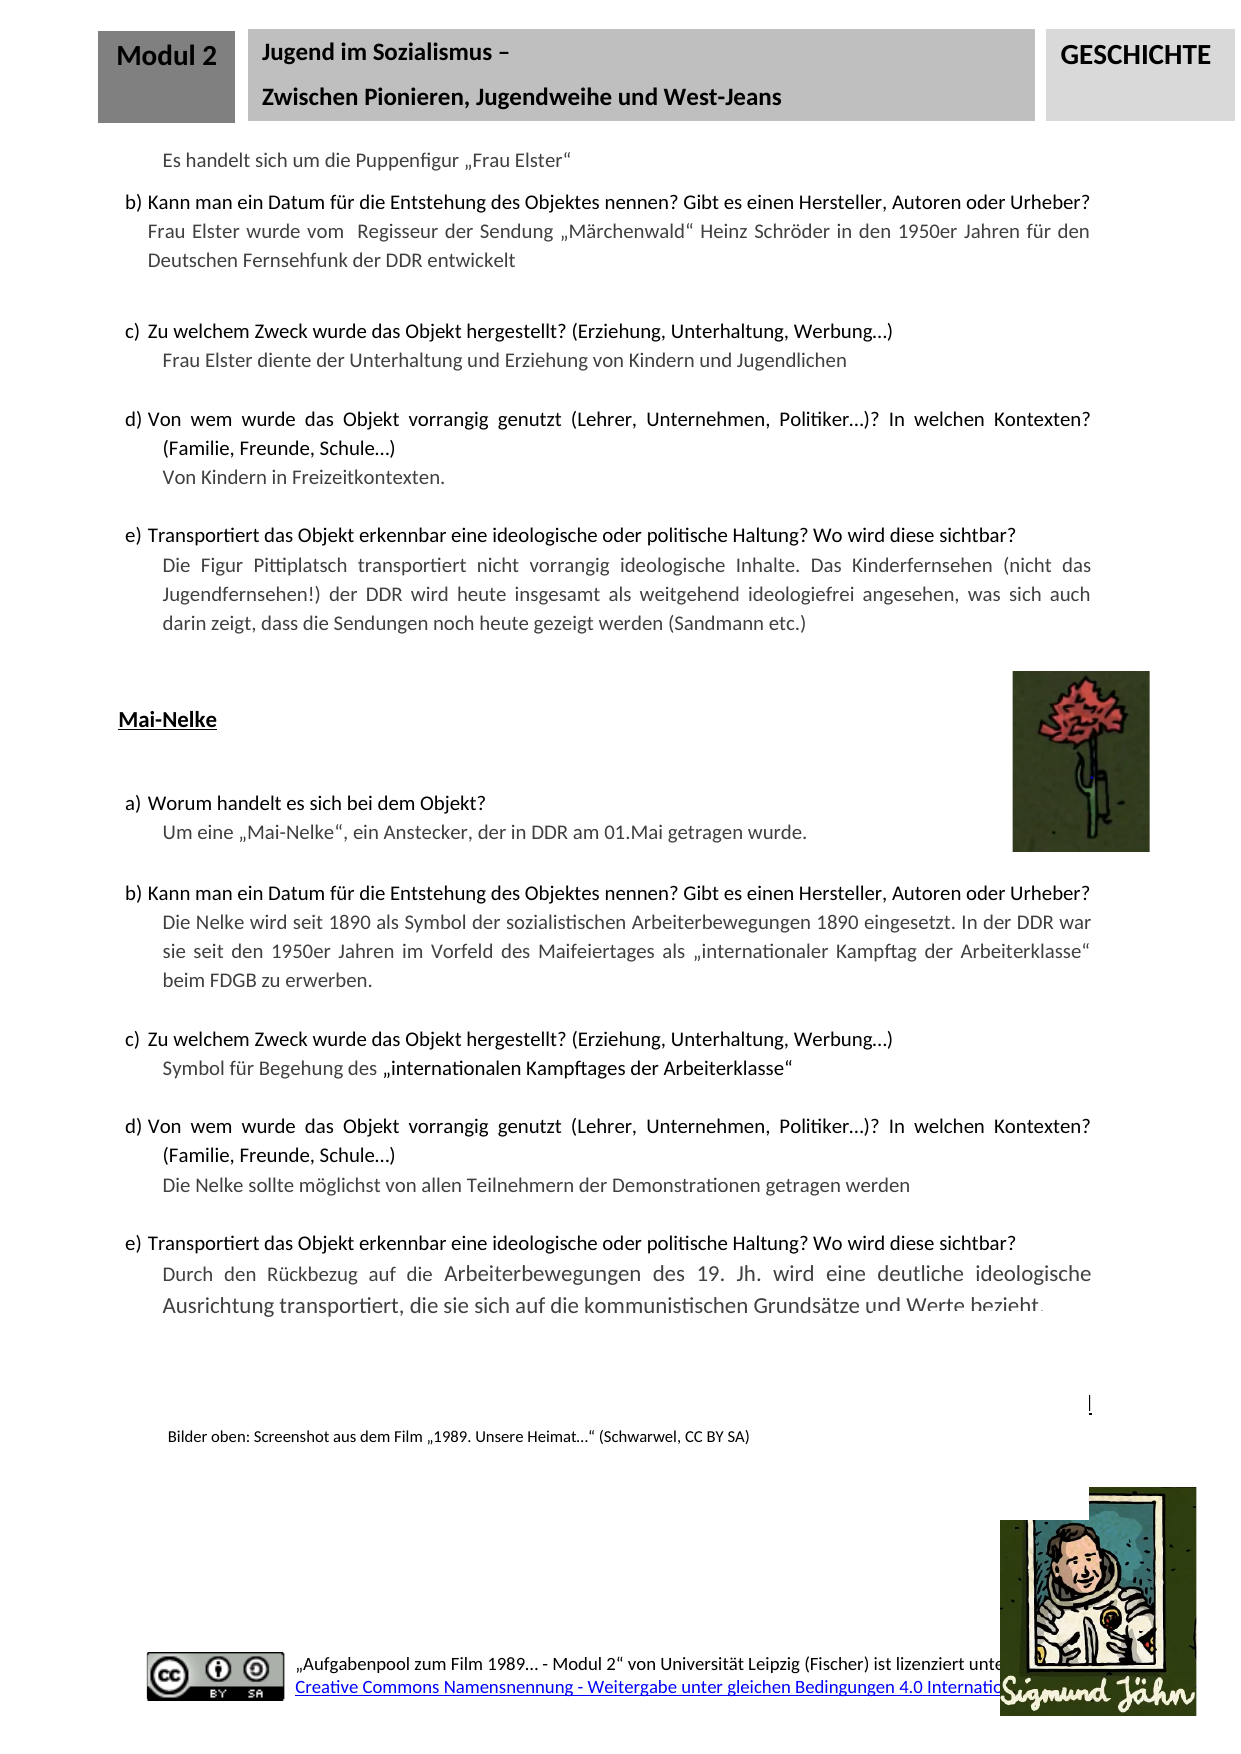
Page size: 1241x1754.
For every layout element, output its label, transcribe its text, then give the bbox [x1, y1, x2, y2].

list Von wem wurde das Objekt vorrangig genutzt (Lehrer, Unternehmen, Politiker…)? In welchen Kontexten? (Familie, Freunde, Schule…) [125, 406, 1093, 461]
list Transportiert das Objekt erkennbar eine ideologische oder politische Haltung? Wo wird diese sichtbar? [125, 1230, 1093, 1256]
text Durch den Rückbezug auf die Arbeiterbewegungen des 19. Jh. wird eine deutliche ideologische Ausrichtung transportiert, die sie sich auf die kommunistischen Grundsätze und Werte bezieht. [162, 1259, 1093, 1319]
text Symbol für Begehung des „internationalen Kampftages der Arbeiterklasse“ [162, 1055, 1093, 1081]
picture [1012, 671, 1150, 852]
text Die Nelke wird seit 1890 als Symbol der sozialistischen Arbeiterbewegungen 1890 eingesetzt. In der DDR war sie seit den 1950er Jahren im Vorfeld des Maifeiertages als „internationaler Kampftag der Arbeiterklasse“ beim FDGB zu erwerben. [162, 909, 1093, 993]
text Frau Elster wurde vom Regisseur der Sendung „Märchenwald“ Heinz Schröder in den 1950er Jahren für den Deutschen Fernsehfunk der DDR entwickelt [148, 218, 1093, 273]
list Kann man ein Datum für die Entstehung des Objektes nennen? Gibt es einen Hersteller, Autoren oder Urheber? [125, 189, 1093, 215]
text Von Kindern in Freizeitkontexten. [162, 464, 1093, 490]
list Von wem wurde das Objekt vorrangig genutzt (Lehrer, Unternehmen, Politiker…)? In welchen Kontexten? (Familie, Freunde, Schule…) [125, 1113, 1093, 1168]
list Zu welchem Zweck wurde das Objekt hergestellt? (Erziehung, Unterhaltung, Werbung…) [125, 1026, 1093, 1051]
picture [146, 1652, 285, 1701]
text Frau Elster diente der Unterhaltung und Erziehung von Kindern und Jugendlichen [162, 348, 1093, 373]
text Die Figur Pittiplatsch transportiert nicht vorrangig ideologische Inhalte. Das Kinderfernsehen (nicht das Jugendfernsehen!) der DDR wird heute insgesamt als weitgehend ideologiefrei angesehen, was sich auch darin zeigt, dass die Sendungen noch heute gezeigt werden (Sandmann etc.) [162, 552, 1093, 636]
text Die Nelke sollte möglichst von allen Teilnehmern der Demonstrationen getragen werden [162, 1172, 1093, 1197]
list Transportiert das Objekt erkennbar eine ideologische oder politische Haltung? Wo wird diese sichtbar? [125, 523, 1093, 548]
text Es handelt sich um die Puppenfigur „Frau Elster“ [162, 148, 1093, 173]
text Um eine „Mai-Nelke“, ein Anstecker, der in DDR am 01.Mai getragen wurde. [162, 819, 997, 844]
text Mai-Nelke [118, 705, 997, 733]
list Worum handelt es sich bei dem Objekt? [125, 790, 997, 815]
text Siegmund Jähn [118, 1389, 873, 1449]
list Kann man ein Datum für die Entstehung des Objektes nennen? Gibt es einen Hersteller, Autoren oder Urheber? [125, 880, 1093, 906]
picture [1000, 1487, 1197, 1716]
list Zu welchem Zweck wurde das Objekt hergestellt? (Erziehung, Unterhaltung, Werbung…) [125, 318, 1093, 344]
